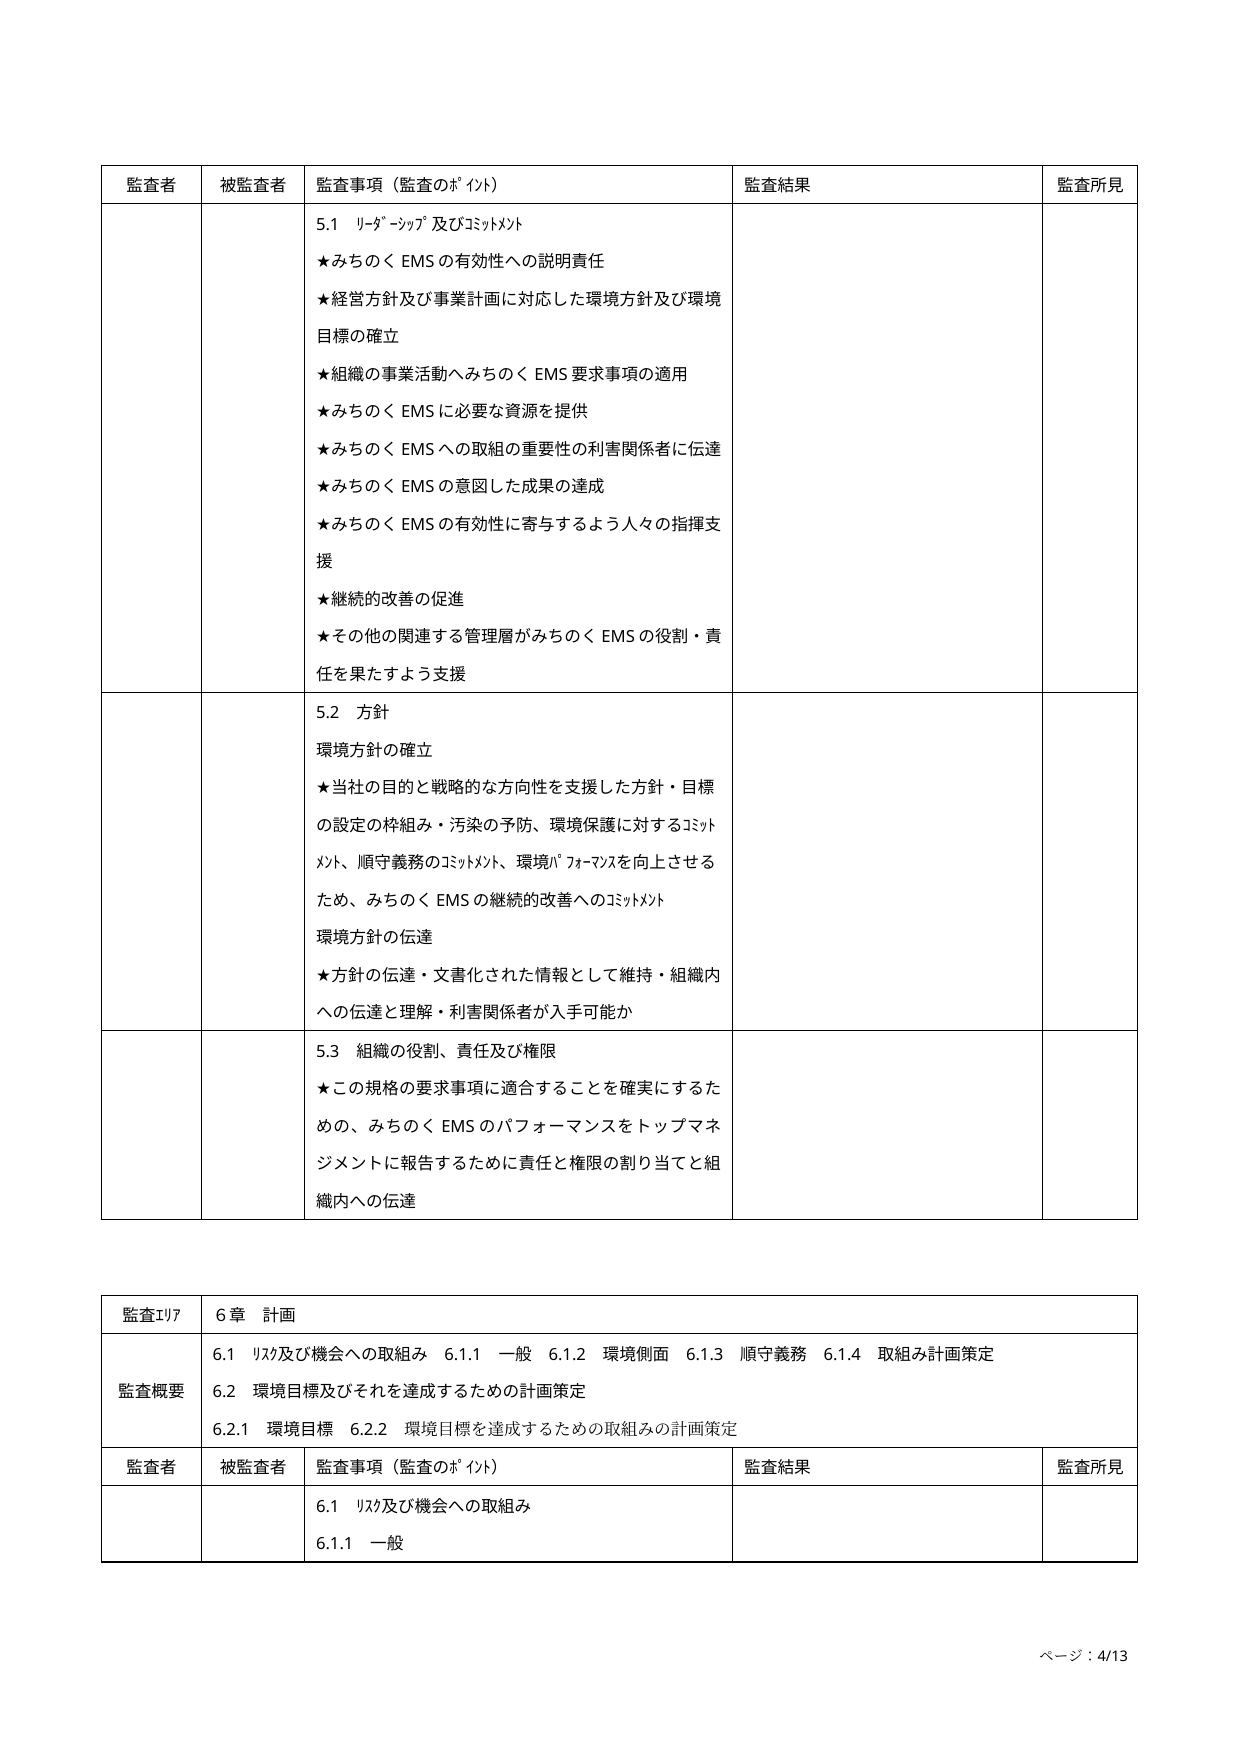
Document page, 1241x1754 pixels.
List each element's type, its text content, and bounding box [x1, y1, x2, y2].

table_cell [733, 1486, 1042, 1561]
table_cell [102, 204, 201, 692]
table_cell [102, 1486, 201, 1561]
table_cell 監査結果 [733, 166, 1042, 203]
table_cell 監査事項（監査のﾎﾟｲﾝﾄ） [305, 1448, 732, 1485]
table_cell 6.1 ﾘｽｸ及び機会への取組み 6.1.1 一般 6.1.2 環境側面 6.1.3 順守義務 6.1.4 取組み計画策定 6.2 環境目標及びそれを達成するための計画策定 6.2.1 環境目標 6.2.2 環境目標を達成するための取組みの計画策定 [202, 1334, 1137, 1447]
table_cell 監査所見 [1043, 166, 1137, 203]
table_cell 監査事項（監査のﾎﾟｲﾝﾄ） [305, 166, 732, 203]
table_cell [102, 693, 201, 1030]
table_cell [202, 204, 304, 692]
table_cell 監査所見 [1043, 1448, 1137, 1485]
table_cell 監査者 [102, 166, 201, 203]
table_cell [733, 693, 1042, 1030]
table_cell [1043, 1486, 1137, 1561]
table_cell [1043, 693, 1137, 1030]
table_header 監査ｴﾘｱ [102, 1296, 201, 1333]
table_cell 5.1 ﾘｰﾀﾞｰｼｯﾌﾟ及びｺﾐｯﾄﾒﾝﾄ ★みちのくEMSの有効性への説明責任 ★経営方針及び事業計画に対応した環境方針及び環境目標の確立 ★組織の事業活動へみちのくEMS要求事項の適用 ★みちのくEMSに必要な資源を提供 ★みちのくEMSへの取組の重要性の利害関係者に伝達 ★みちのくEMSの意図した成果の達成 ★みちのくEMSの有効性に寄与するよう人々の指揮支援 ★継続的改善の促進 ★その他の関連する管理層がみちのくEMSの役割・責任を果たすよう支援 [305, 204, 732, 692]
table_cell [102, 1031, 201, 1219]
table_cell [202, 1486, 304, 1561]
table_cell 被監査者 [202, 166, 304, 203]
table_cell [305, 1486, 732, 1561]
table_cell 5.3 組織の役割、責任及び権限 ★この規格の要求事項に適合することを確実にするための、みちのくEMSのパフォーマンスをトップマネジメントに報告するために責任と権限の割り当てと組織内への伝達 [305, 1031, 732, 1219]
table_cell 監査概要 [102, 1334, 201, 1447]
table_cell 5.2 方針 環境方針の確立 ★当社の目的と戦略的な方向性を支援した方針・目標の設定の枠組み・汚染の予防、環境保護に対するｺﾐｯﾄﾒﾝﾄ、順守義務のｺﾐｯﾄﾒﾝﾄ、環境ﾊﾟﾌｫｰﾏﾝｽを向上させるため、みちのくEMSの継続的改善へのｺﾐｯﾄﾒﾝﾄ 環境方針の伝達 ★方針の伝達・文書化された情報として維持・組織内への伝達と理解・利害関係者が入手可能か [305, 693, 732, 1030]
table_cell [1043, 204, 1137, 692]
table_cell 被監査者 [202, 1448, 304, 1485]
table_cell [733, 204, 1042, 692]
table_cell [202, 693, 304, 1030]
table_cell [733, 1031, 1042, 1219]
table_cell [202, 1031, 304, 1219]
table_cell 監査結果 [733, 1448, 1042, 1485]
table_cell [1043, 1031, 1137, 1219]
table_header ６章 計画 [202, 1296, 1137, 1333]
table_cell 監査者 [102, 1448, 201, 1485]
